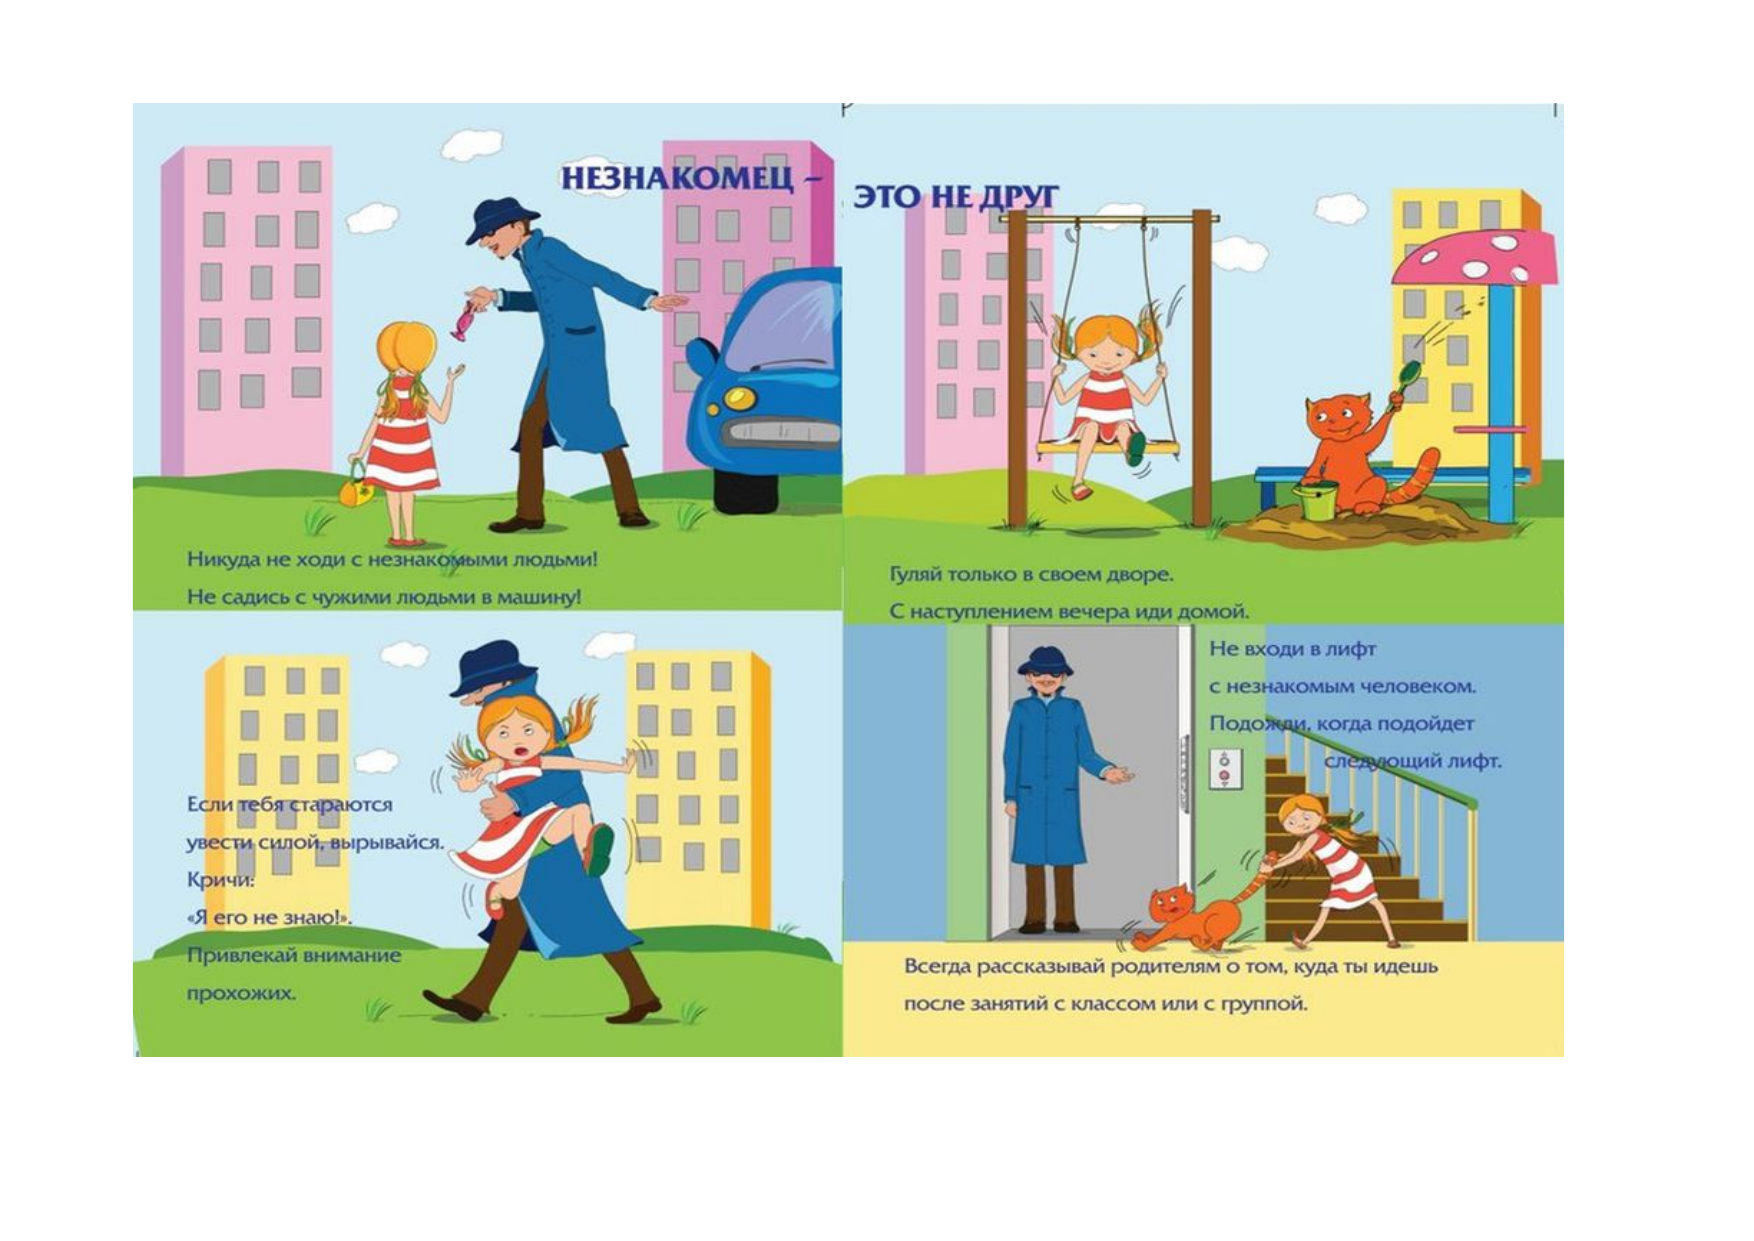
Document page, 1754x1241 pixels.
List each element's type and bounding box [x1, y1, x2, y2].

picture [132, 103, 1565, 1057]
